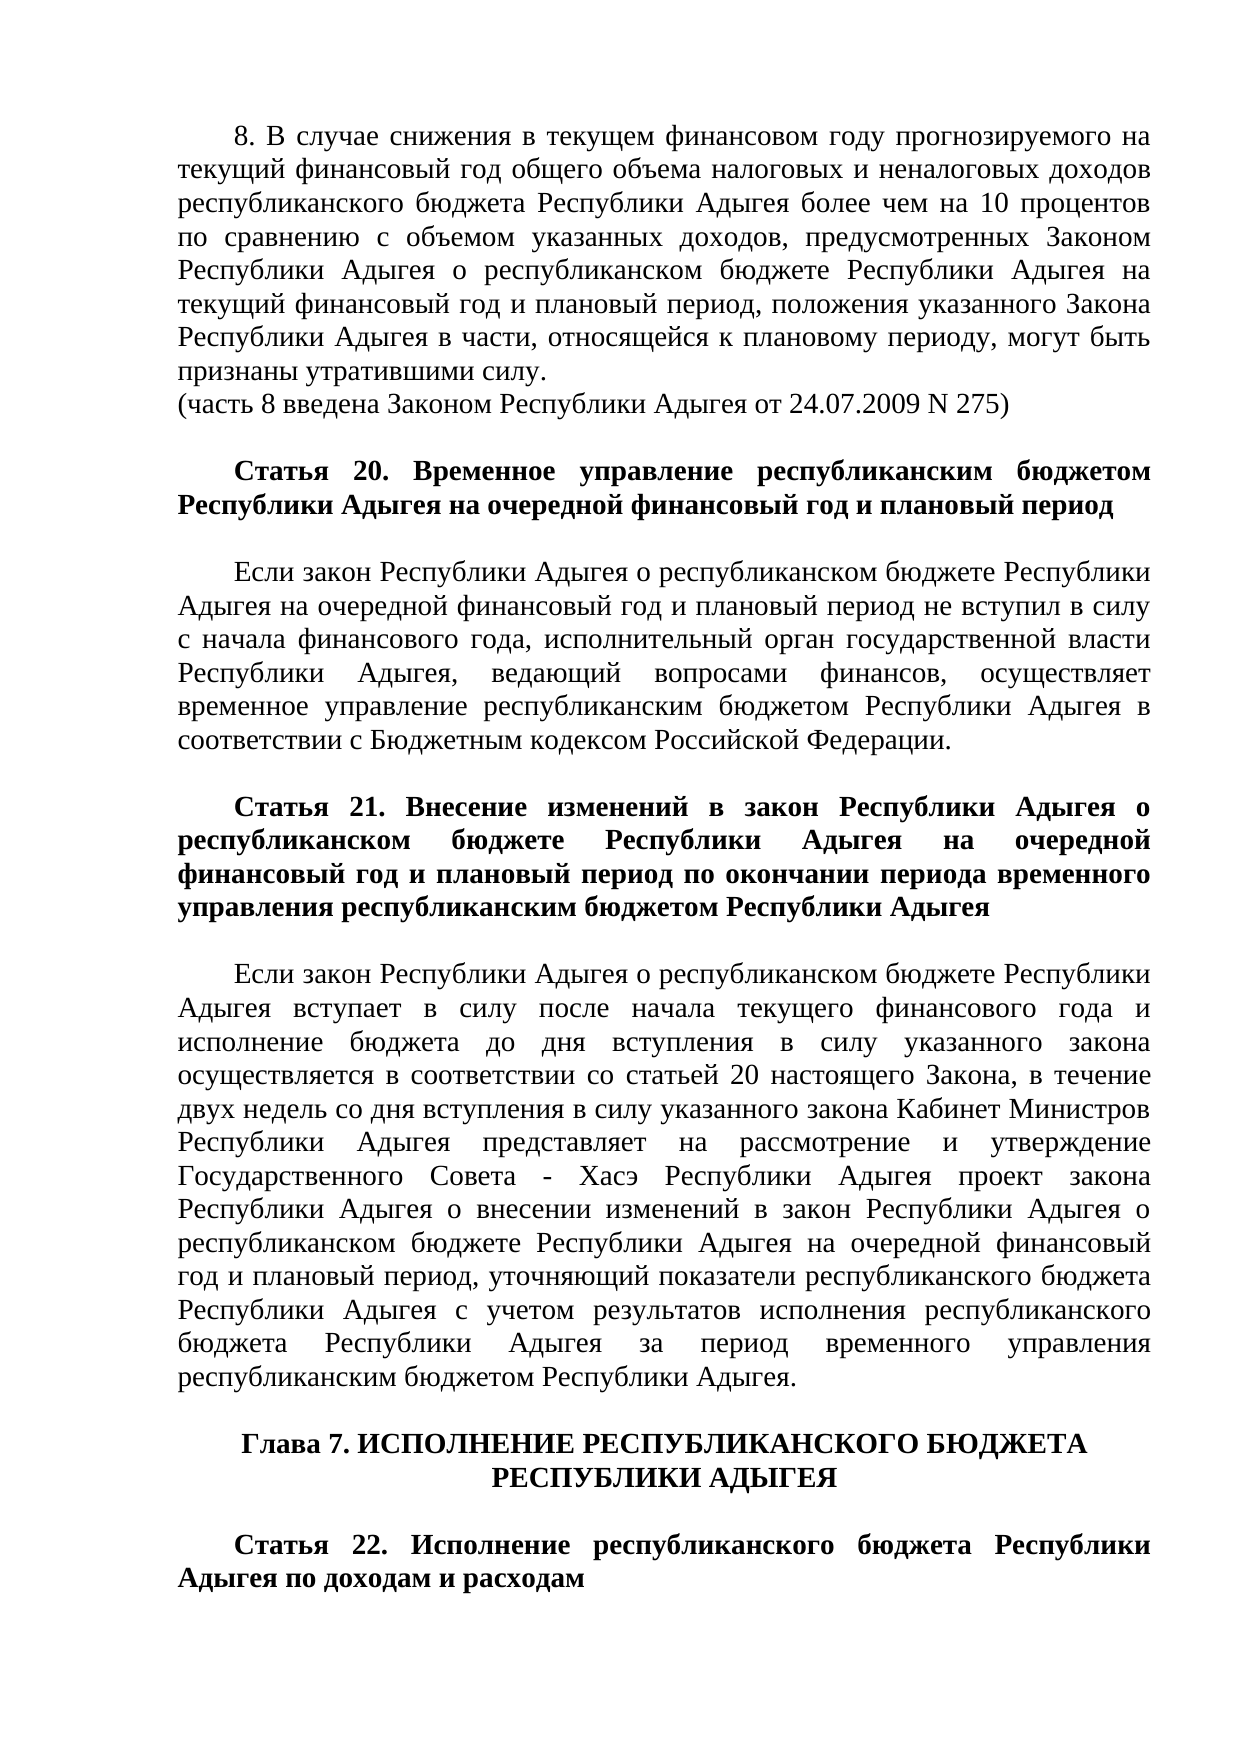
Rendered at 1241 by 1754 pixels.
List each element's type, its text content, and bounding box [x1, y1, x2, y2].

title РЕСПУБЛИКИ АДЫГЕЯ [177, 1460, 1152, 1493]
title Статья 22. Исполнение республиканского бюджета Республики Адыгея по доходам и расходам [177, 1527, 1152, 1594]
title Статья 20. Временное управление республиканским бюджетом Республики Адыгея на очередной финансовый год и плановый период [177, 453, 1152, 521]
text Если закон Республики Адыгея о республиканском бюджете Республики Адыгея на очередной финансовый год и плановый период не вступил в силу с начала финансового года, исполнительный орган государственной власти Республики Адыгея, ведающий вопросами финансов, осуществляет временное управление республиканским бюджетом Республики Адыгея в соответствии с Бюджетным кодексом Российской Федерации. [177, 554, 1152, 755]
text (часть 8 введена Законом Республики Адыгея от 24.07.2009 N 275) [177, 386, 1152, 420]
title Статья 21. Внесение изменений в закон Республики Адыгея о республиканском бюджете Республики Адыгея на очередной финансовый год и плановый период по окончании периода временного управления республиканским бюджетом Республики Адыгея [177, 789, 1152, 923]
title Глава 7. ИСПОЛНЕНИЕ РЕСПУБЛИКАНСКОГО БЮДЖЕТА [177, 1426, 1152, 1460]
text Если закон Республики Адыгея о республиканском бюджете Республики Адыгея вступает в силу после начала текущего финансового года и исполнение бюджета до дня вступления в силу указанного закона осуществляется в соответствии со статьей 20 настоящего Закона, в течение двух недель со дня вступления в силу указанного закона Кабинет Министров Республики Адыгея представляет на рассмотрение и утверждение Государственного Совета - Хасэ Республики Адыгея проект закона Республики Адыгея о внесении изменений в закон Республики Адыгея о республиканском бюджете Республики Адыгея на очередной финансовый год и плановый период, уточняющий показатели республиканского бюджета Республики Адыгея с учетом результатов исполнения республиканского бюджета Республики Адыгея за период временного управления республиканским бюджетом Республики Адыгея. [177, 957, 1152, 1393]
text 8. В случае снижения в текущем финансовом году прогнозируемого на текущий финансовый год общего объема налоговых и неналоговых доходов республиканского бюджета Республики Адыгея более чем на 10 процентов по сравнению с объемом указанных доходов, предусмотренных Законом Республики Адыгея о республиканском бюджете Республики Адыгея на текущий финансовый год и плановый период, положения указанного Закона Республики Адыгея в части, относящейся к плановому периоду, могут быть признаны утратившими силу. [177, 118, 1152, 386]
